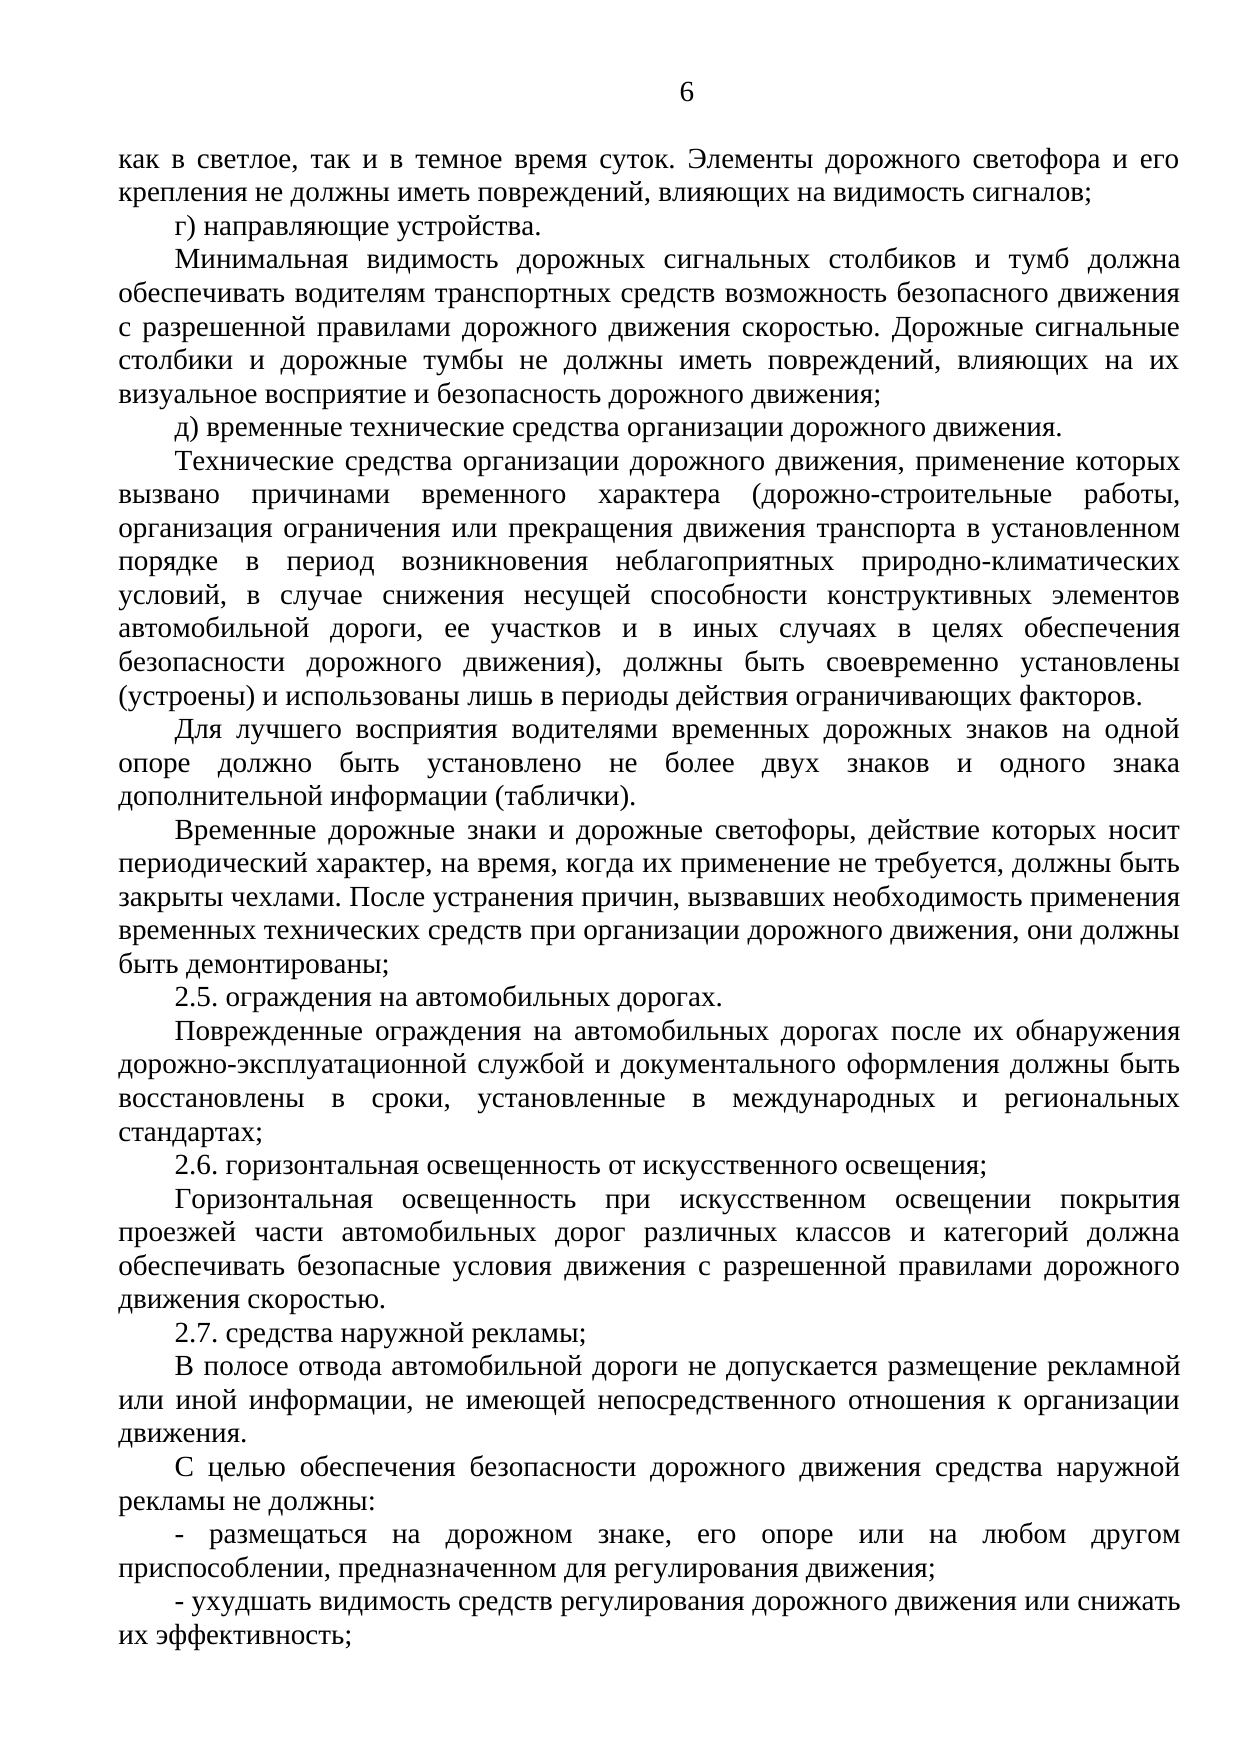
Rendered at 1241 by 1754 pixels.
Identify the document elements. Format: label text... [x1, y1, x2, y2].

text Временные дорожные знаки и дорожные светофоры, действие которых носит периодический характер, на время, когда их применение не требуется, должны быть закрыты чехлами. После устранения причин, вызвавших необходимость применения временных технических средств при организации дорожного движения, они должны быть демонтированы; [118, 812, 1181, 979]
text Минимальная видимость дорожных сигнальных столбиков и тумб должна обеспечивать водителям транспортных средств возможность безопасного движения с разрешенной правилами дорожного движения скоростью. Дорожные сигнальные столбики и дорожные тумбы не должны иметь повреждений, влияющих на их визуальное восприятие и безопасность дорожного движения; [118, 242, 1181, 409]
text - ухудшать видимость средств регулирования дорожного движения или снижать их эффективность; [118, 1583, 1181, 1650]
text г) направляющие устройства. [118, 208, 1181, 242]
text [118, 141, 1181, 208]
text д) временные технические средства организации дорожного движения. [118, 409, 1181, 443]
text Поврежденные ограждения на автомобильных дорогах после их обнаружения дорожно-эксплуатационной службой и документального оформления должны быть восстановлены в сроки, установленные в международных и региональных стандартах; [118, 1013, 1181, 1147]
text В полосе отвода автомобильной дороги не допускается размещение рекламной или иной информации, не имеющей непосредственного отношения к организации движения. [118, 1348, 1181, 1449]
text Для лучшего восприятия водителями временных дорожных знаков на одной опоре должно быть установлено не более двух знаков и одного знака дополнительной информации (таблички). [118, 711, 1181, 812]
text Технические средства организации дорожного движения, применение которых вызвано причинами временного характера (дорожно-строительные работы, организация ограничения или прекращения движения транспорта в установленном порядке в период возникновения неблагоприятных природно-климатических условий, в случае снижения несущей способности конструктивных элементов автомобильной дороги, ее участков и в иных случаях в целях обеспечения безопасности дорожного движения), должны быть своевременно установлены (устроены) и использованы лишь в периоды действия ограничивающих факторов. [118, 443, 1181, 711]
text 2.6. горизонтальная освещенность от искусственного освещения; [118, 1147, 1181, 1181]
text 2.5. ограждения на автомобильных дорогах. [118, 979, 1181, 1013]
text С целью обеспечения безопасности дорожного движения средства наружной рекламы не должны: [118, 1449, 1181, 1516]
text Горизонтальная освещенность при искусственном освещении покрытия проезжей части автомобильных дорог различных классов и категорий должна обеспечивать безопасные условия движения с разрешенной правилами дорожного движения скоростью. [118, 1181, 1181, 1315]
text 2.7. средства наружной рекламы; [118, 1315, 1181, 1348]
text - размещаться на дорожном знаке, его опоре или на любом другом приспособлении, предназначенном для регулирования движения; [118, 1516, 1181, 1583]
